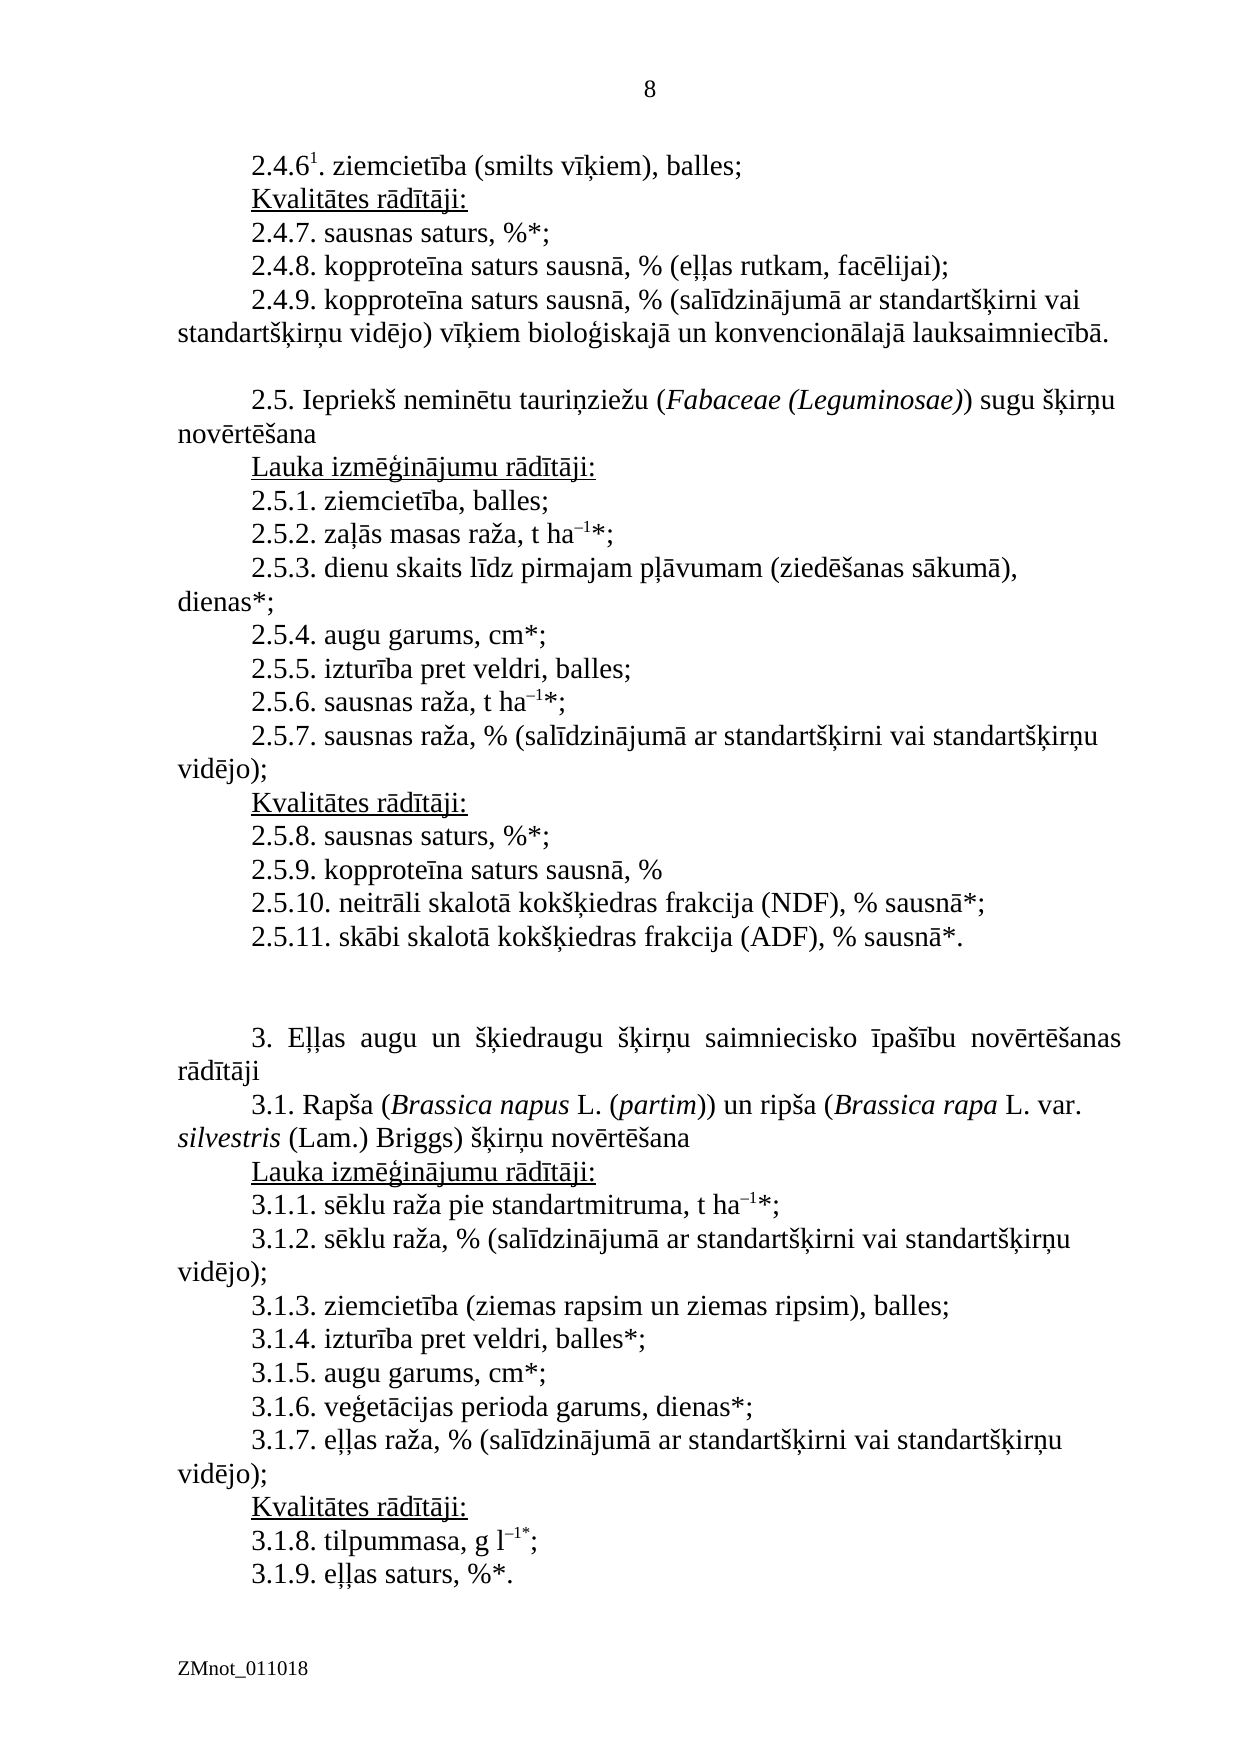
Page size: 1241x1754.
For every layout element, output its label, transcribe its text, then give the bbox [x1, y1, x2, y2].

text 2.5.5. izturība pret veldri, balles; [177, 651, 1122, 684]
text 2.5.4. augu garums, cm*; [177, 617, 1122, 651]
text Lauka izmēģinājumu rādītāji: [177, 1154, 1122, 1187]
text 2.4.9. kopproteīna saturs sausnā, % (salīdzinājumā ar standartšķirni vai standartšķirņu vidējo) vīķiem bioloģiskajā un konvencionālajā lauksaimniecībā. [177, 282, 1122, 349]
text 3.1.8. tilpummasa, g l–1*; [177, 1523, 1122, 1556]
text 2.5.6. sausnas raža, t ha–1*; [177, 684, 1122, 718]
text 2.5.7. sausnas raža, % (salīdzinājumā ar standartšķirni vai standartšķirņu vidējo); [177, 718, 1122, 785]
text Lauka izmēģinājumu rādītāji: [177, 449, 1122, 483]
text 2.4.8. kopproteīna saturs sausnā, % (eļļas rutkam, facēlijai); [177, 248, 1122, 282]
text 3.1.6. veģetācijas perioda garums, dienas*; [177, 1389, 1122, 1422]
text 2.5.8. sausnas saturs, %*; [177, 818, 1122, 852]
text 3.1.4. izturība pret veldri, balles*; [177, 1322, 1122, 1355]
text 2.5.1. ziemcietība, balles; [177, 483, 1122, 517]
text 3.1.7. eļļas raža, % (salīdzinājumā ar standartšķirni vai standartšķirņu vidējo); [177, 1422, 1122, 1489]
text 2.4.7. sausnas saturs, %*; [177, 215, 1122, 248]
text 3.1.9. eļļas saturs, %*. [177, 1556, 1122, 1590]
text 2.5.9. kopproteīna saturs sausnā, % [177, 852, 1122, 886]
text 2.5.3. dienu skaits līdz pirmajam pļāvumam (ziedēšanas sākumā), dienas*; [177, 550, 1122, 617]
text 2.5.11. skābi skalotā kokšķiedras frakcija (ADF), % sausnā*. [177, 919, 1122, 953]
text 3.1.3. ziemcietība (ziemas rapsim un ziemas ripsim), balles; [177, 1288, 1122, 1322]
text Kvalitātes rādītāji: [177, 181, 1122, 215]
text 2.5.10. neitrāli skalotā kokšķiedras frakcija (NDF), % sausnā*; [177, 886, 1122, 919]
text 2.5.2. zaļās masas raža, t ha–1*; [177, 517, 1122, 550]
text 3.1.5. augu garums, cm*; [177, 1355, 1122, 1389]
text 3.1.2. sēklu raža, % (salīdzinājumā ar standartšķirni vai standartšķirņu vidējo); [177, 1221, 1122, 1288]
text Kvalitātes rādītāji: [177, 785, 1122, 818]
text 2.4.61. ziemcietība (smilts vīķiem), balles; [177, 148, 1122, 181]
text 3.1.1. sēklu raža pie standartmitruma, t ha–1*; [177, 1187, 1122, 1221]
text 2.5. Iepriekš neminētu tauriņziežu (Fabaceae (Leguminosae)) sugu šķirņu novērtēšana [177, 382, 1122, 449]
text 3.1. Rapša (Brassica napus L. (partim)) un ripša (Brassica rapa L. var. silvestris (Lam.) Briggs) šķirņu novērtēšana [177, 1087, 1122, 1154]
text Kvalitātes rādītāji: [177, 1489, 1122, 1523]
text 3. Eļļas augu un šķiedraugu šķirņu saimniecisko īpašību novērtēšanas rādītāji [177, 1020, 1122, 1087]
